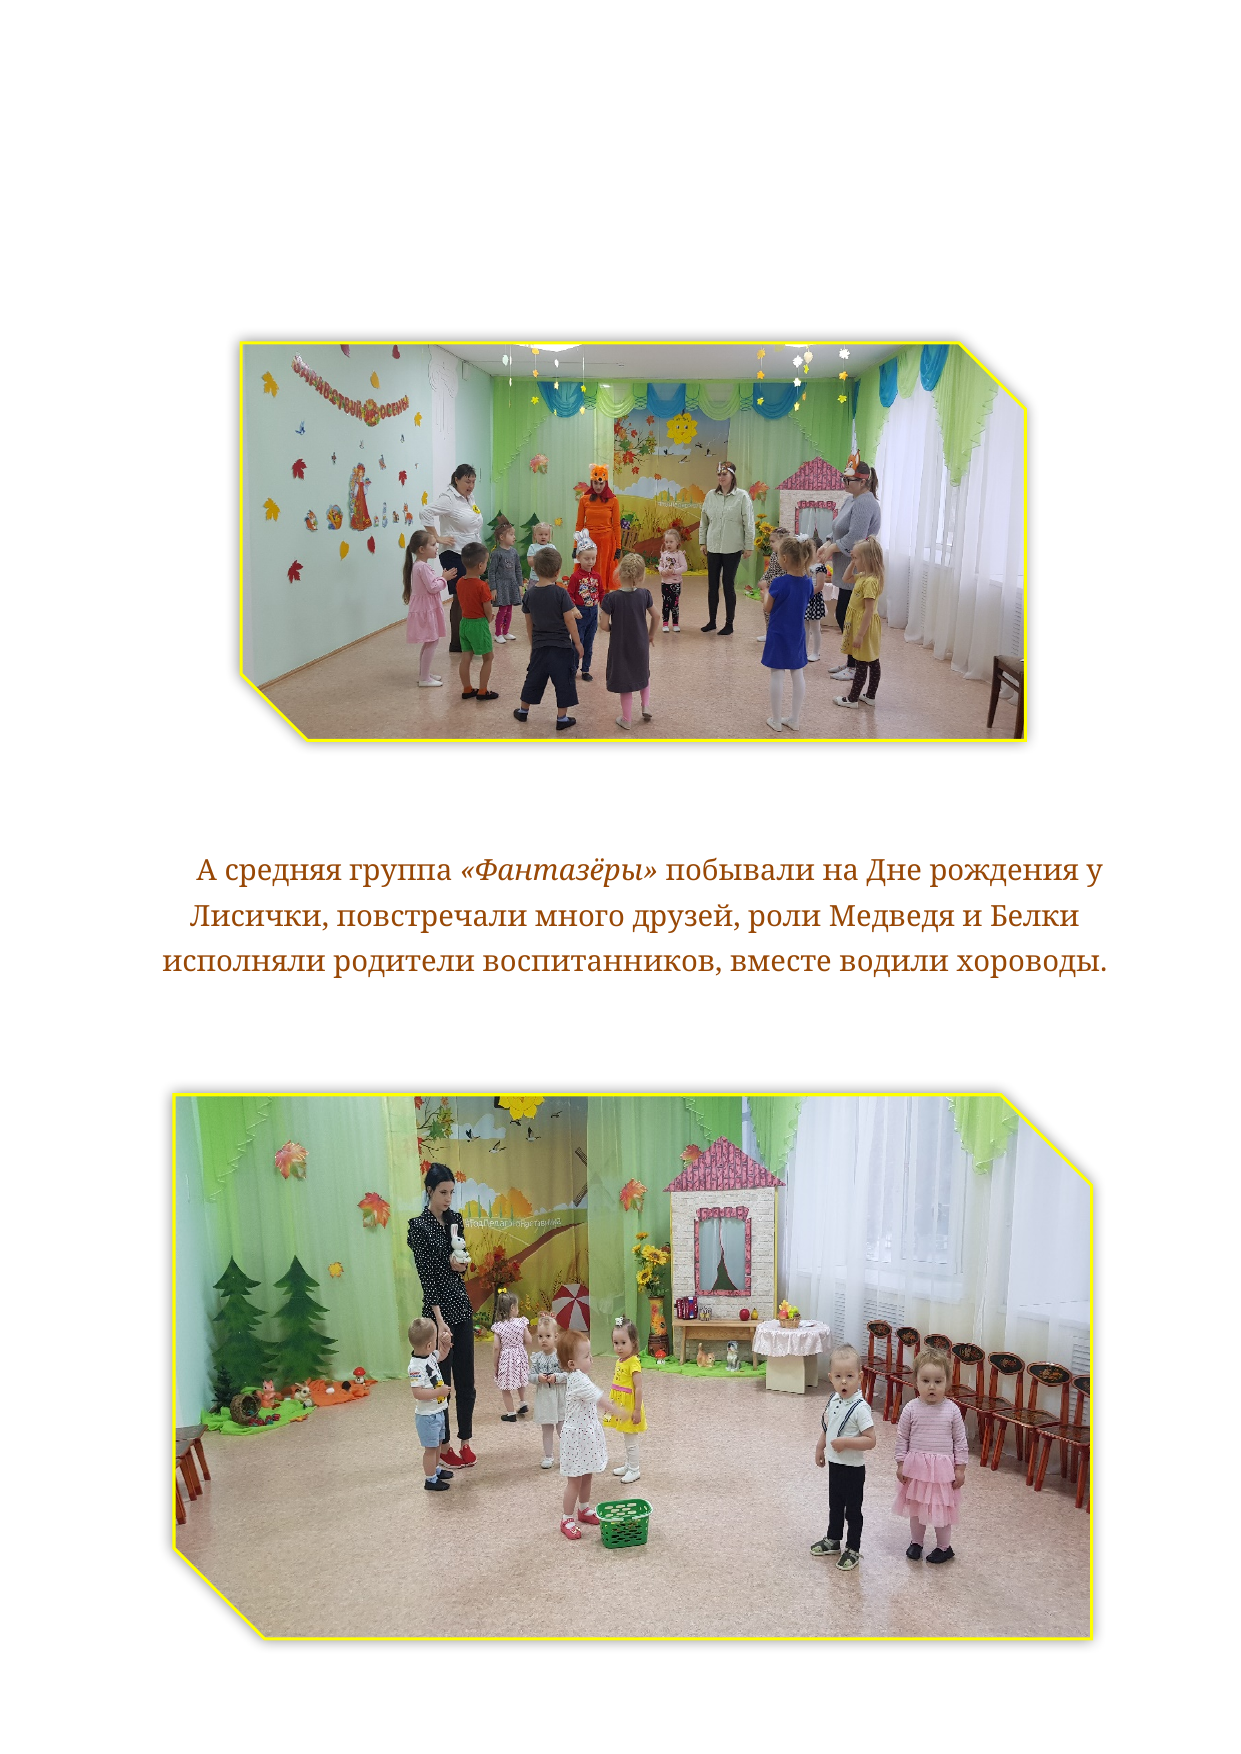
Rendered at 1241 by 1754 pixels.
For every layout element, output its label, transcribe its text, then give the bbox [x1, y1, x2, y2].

picture [176, 1097, 1090, 1637]
picture [243, 345, 1023, 738]
text А средняя группа «Фантазёры» побывали на Дне рождения у Лисички, повстречали много друзей, роли Медведя и Белки исполняли родители воспитанников, вместе водили хороводы. [118, 849, 1152, 980]
